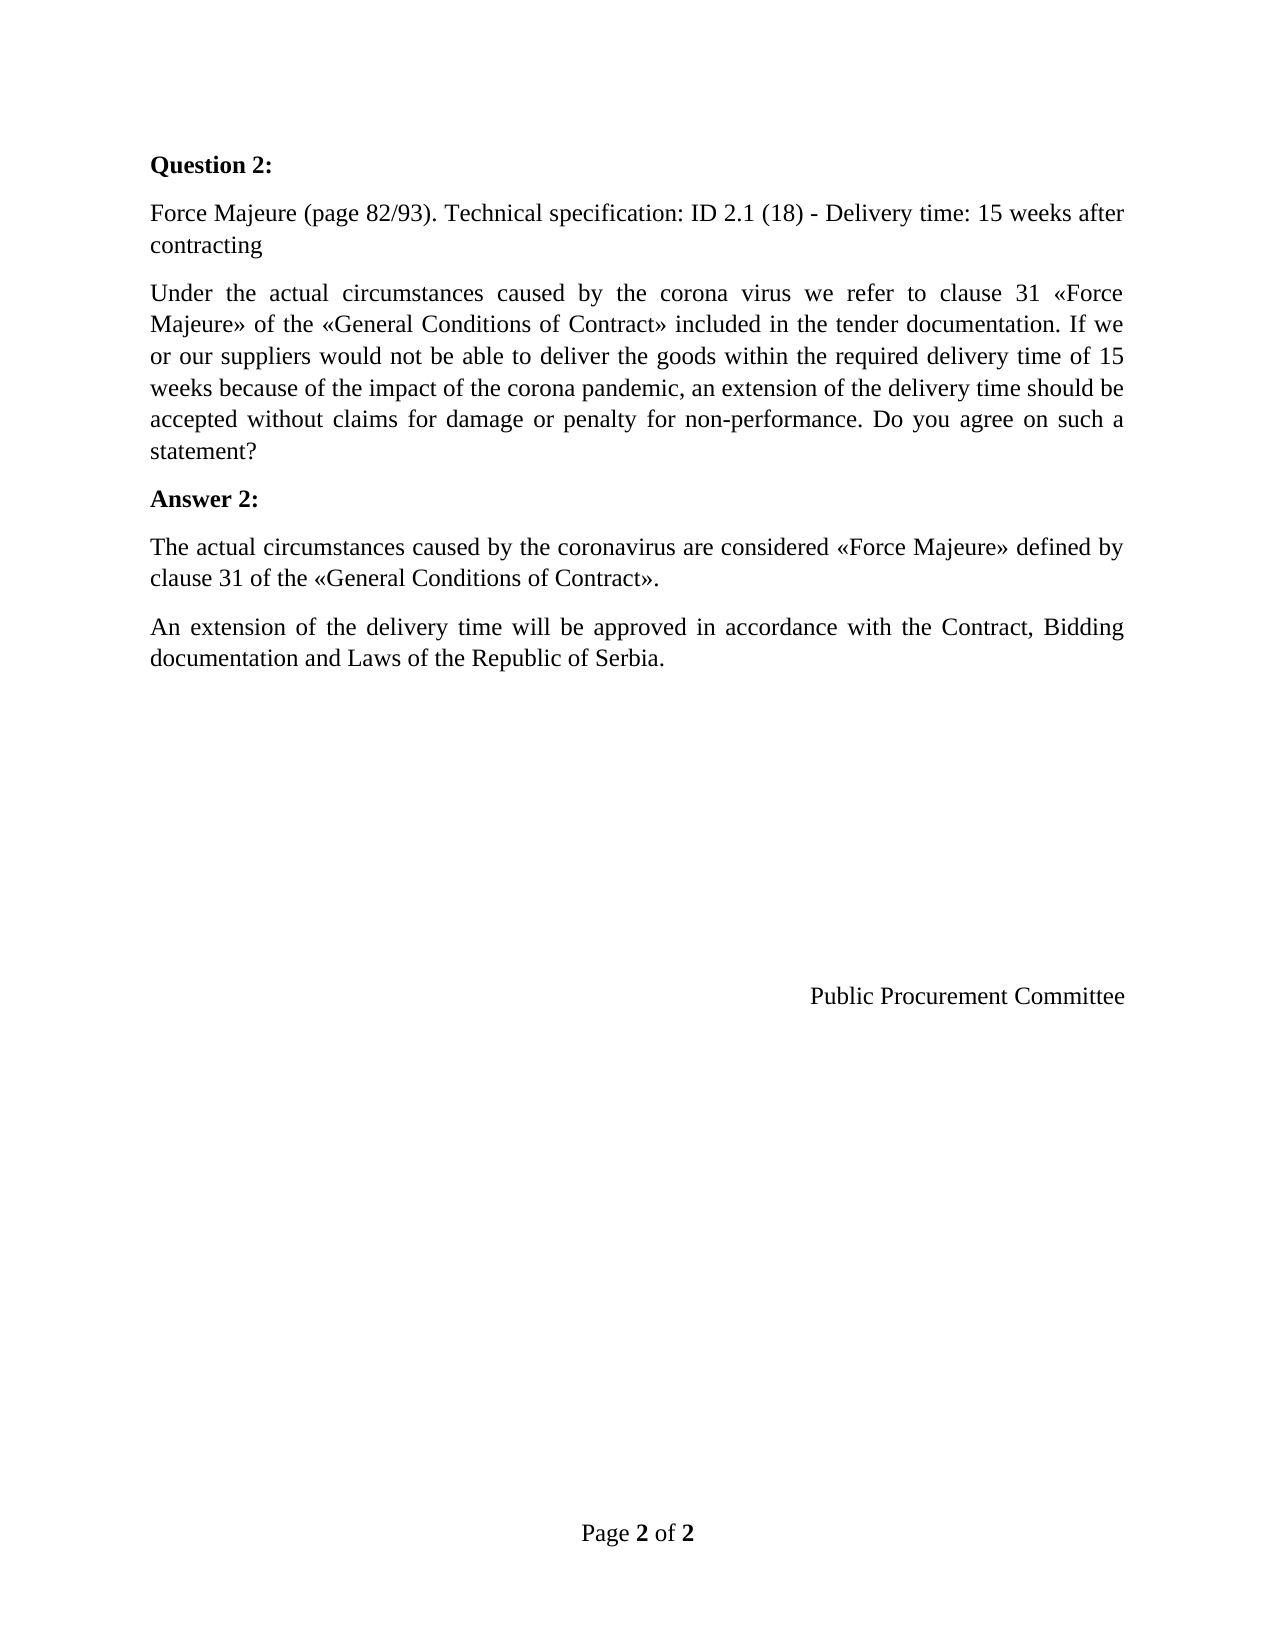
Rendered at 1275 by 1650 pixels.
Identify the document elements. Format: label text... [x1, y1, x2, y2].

text The actual circumstances caused by the coronavirus are considered «Force Majeure» defined by clause 31 of the «General Conditions of Contract». [150, 532, 1125, 592]
text Force Majeure (page 82/93). Technical specification: ID 2.1 (18) - Delivery time: 15 weeks after contracting [150, 198, 1125, 258]
text Question 2: [150, 150, 1125, 179]
text An extension of the delivery time will be approved in accordance with the Contract, Bidding documentation and Laws of the Republic of Serbia. [150, 612, 1125, 672]
text Public Procurement Committee [150, 981, 1125, 1009]
text Answer 2: [150, 484, 1125, 513]
text Under the actual circumstances caused by the corona virus we refer to clause 31 «Force Majeure» of the «General Conditions of Contract» included in the tender documentation. If we or our suppliers would not be able to deliver the goods within the required delivery time of 15 weeks because of the impact of the corona pandemic, an extension of the delivery time should be accepted without claims for damage or penalty for non-performance. Do you agree on such a statement? [150, 278, 1125, 464]
